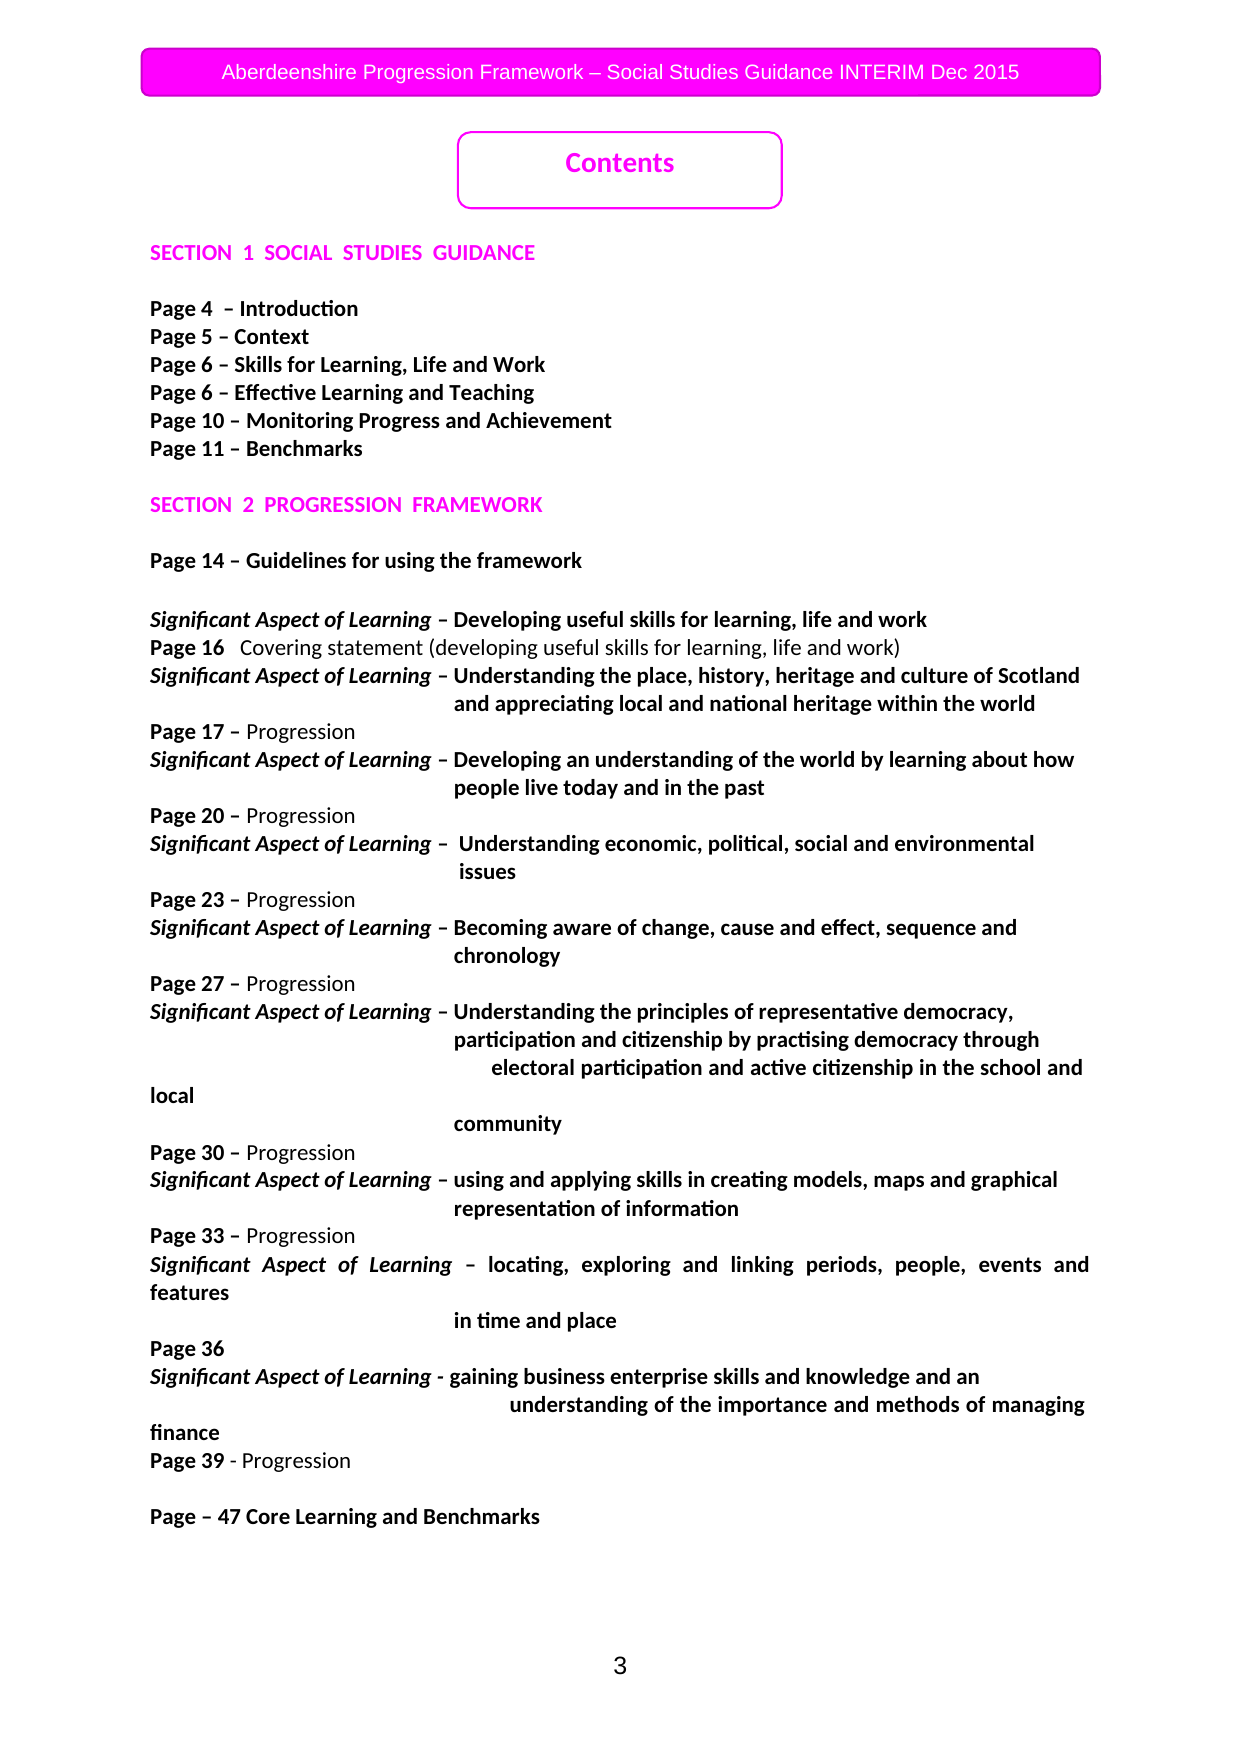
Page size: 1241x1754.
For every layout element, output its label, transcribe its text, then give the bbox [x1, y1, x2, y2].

text chronology [150, 941, 1090, 969]
text Page 36 [150, 1334, 1090, 1362]
text community [150, 1109, 1090, 1138]
text electoral participation and active citizenship in the school and local [150, 1053, 1090, 1109]
text Page 6 – Skills for Learning, Life and Work [150, 351, 1090, 378]
text SECTION 1 SOCIAL STUDIES GUIDANCE [150, 238, 1090, 266]
text Page 27 – Progression [150, 969, 1090, 997]
text participation and citizenship by practising democracy through [150, 1026, 1090, 1053]
text Page 14 – Guidelines for using the framework [150, 547, 1090, 575]
text and appreciating local and national heritage within the world [150, 689, 1090, 717]
text issues [150, 857, 1090, 885]
text Significant Aspect of Learning – Understanding the principles of representative democracy, [150, 997, 1090, 1026]
text Page 20 – Progression [150, 801, 1090, 829]
text people live today and in the past [150, 773, 1090, 801]
text Significant Aspect of Learning – locating, exploring and linking periods, people, events and features [150, 1250, 1090, 1306]
text Page 4 – Introduction [150, 294, 1090, 322]
text Page 30 – Progression [150, 1138, 1090, 1166]
text Significant Aspect of Learning – Developing an understanding of the world by learning about how [150, 745, 1090, 773]
text Significant Aspect of Learning – Understanding the place, history, heritage and culture of Scotland [150, 661, 1090, 689]
text understanding of the importance and methods of managing finance [150, 1390, 1090, 1446]
text Significant Aspect of Learning - gaining business enterprise skills and knowledge and an [150, 1362, 1090, 1390]
text Page 17 – Progression [150, 717, 1090, 745]
text Page 33 – Progression [150, 1222, 1090, 1250]
text Page – 47 Core Learning and Benchmarks [150, 1502, 1090, 1530]
text Page 11 – Benchmarks [150, 434, 1090, 463]
text Page 39 - Progression [150, 1446, 1090, 1474]
text Page 6 – Effective Learning and Teaching [150, 378, 1090, 407]
text SECTION 2 PROGRESSION FRAMEWORK [150, 491, 1090, 519]
text Significant Aspect of Learning – using and applying skills in creating models, maps and graphical [150, 1166, 1090, 1194]
text in time and place [150, 1306, 1090, 1334]
text Page 10 – Monitoring Progress and Achievement [150, 407, 1090, 434]
text Significant Aspect of Learning – Understanding economic, political, social and environmental [150, 829, 1090, 857]
text Significant Aspect of Learning – Developing useful skills for learning, life and work [150, 605, 1090, 633]
text representation of information [150, 1194, 1090, 1222]
text Page 23 – Progression [150, 885, 1090, 913]
text Page 5 – Context [150, 322, 1090, 351]
text Significant Aspect of Learning – Becoming aware of change, cause and effect, sequence and [150, 913, 1090, 941]
text Page 16 Covering statement (developing useful skills for learning, life and work) [150, 633, 1090, 661]
